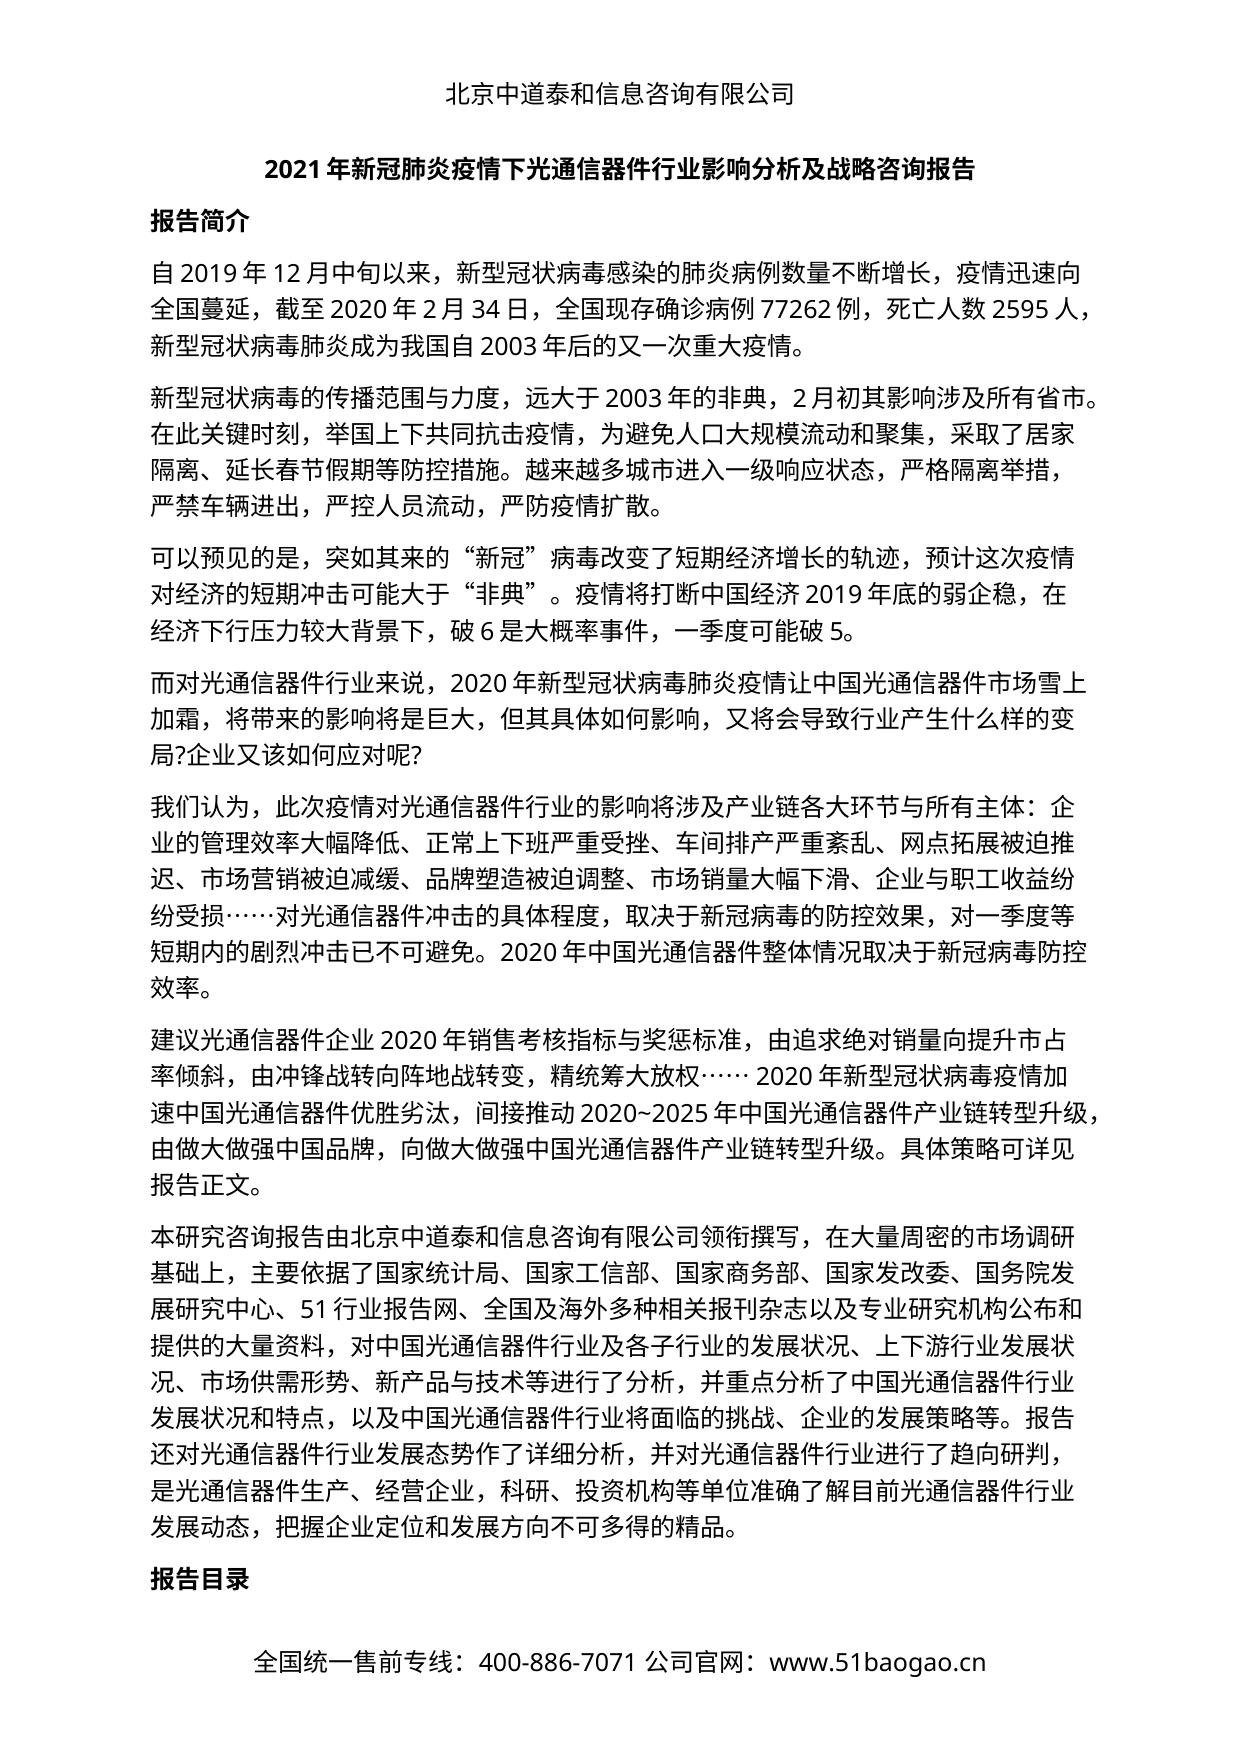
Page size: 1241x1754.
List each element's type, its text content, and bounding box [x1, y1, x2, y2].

text 而对光通信器件行业来说，2020年新型冠状病毒肺炎疫情让中国光通信器件市场雪上加霜，将带来的影响将是巨大，但其具体如何影响，又将会导致行业产生什么样的变局?企业又该如何应对呢? [150, 663, 1090, 772]
text 新型冠状病毒的传播范围与力度，远大于2003年的非典，2月初其影响涉及所有省市。在此关键时刻，举国上下共同抗击疫情，为避免人口大规模流动和聚集，采取了居家隔离、延长春节假期等防控措施。越来越多城市进入一级响应状态，严格隔离举措，严禁车辆进出，严控人员流动，严防疫情扩散。 [150, 378, 1090, 523]
text 本研究咨询报告由北京中道泰和信息咨询有限公司领衔撰写，在大量周密的市场调研基础上，主要依据了国家统计局、国家工信部、国家商务部、国家发改委、国务院发展研究中心、51行业报告网、全国及海外多种相关报刊杂志以及专业研究机构公布和提供的大量资料，对中国光通信器件行业及各子行业的发展状况、上下游行业发展状况、市场供需形势、新产品与技术等进行了分析，并重点分析了中国光通信器件行业发展状况和特点，以及中国光通信器件行业将面临的挑战、企业的发展策略等。报告还对光通信器件行业发展态势作了详细分析，并对光通信器件行业进行了趋向研判，是光通信器件生产、经营企业，科研、投资机构等单位准确了解目前光通信器件行业发展动态，把握企业定位和发展方向不可多得的精品。 [150, 1217, 1090, 1544]
text 报告目录 [150, 1559, 1090, 1596]
text 自2019年12月中旬以来，新型冠状病毒感染的肺炎病例数量不断增长，疫情迅速向全国蔓延，截至2020年2月34日，全国现存确诊病例77262例，死亡人数2595人，新型冠状病毒肺炎成为我国自2003年后的又一次重大疫情。 [150, 254, 1090, 362]
text 可以预见的是，突如其来的“新冠”病毒改变了短期经济增长的轨迹，预计这次疫情对经济的短期冲击可能大于“非典”。疫情将打断中国经济2019年底的弱企稳，在经济下行压力较大背景下，破6是大概率事件，一季度可能破5。 [150, 539, 1090, 647]
text 2021年新冠肺炎疫情下光通信器件行业影响分析及战略咨询报告 [150, 150, 1090, 186]
text 我们认为，此次疫情对光通信器件行业的影响将涉及产业链各大环节与所有主体：企业的管理效率大幅降低、正常上下班严重受挫、车间排产严重紊乱、网点拓展被迫推迟、市场营销被迫减缓、品牌塑造被迫调整、市场销量大幅下滑、企业与职工收益纷纷受损……对光通信器件冲击的具体程度，取决于新冠病毒的防控效果，对一季度等短期内的剧烈冲击已不可避免。2020年中国光通信器件整体情况取决于新冠病毒防控效率。 [150, 787, 1090, 1005]
text 报告简介 [150, 202, 1090, 238]
text 建议光通信器件企业2020年销售考核指标与奖惩标准，由追求绝对销量向提升市占率倾斜，由冲锋战转向阵地战转变，精统筹大放权…… 2020年新型冠状病毒疫情加速中国光通信器件优胜劣汰，间接推动2020~2025年中国光通信器件产业链转型升级，由做大做强中国品牌，向做大做强中国光通信器件产业链转型升级。具体策略可详见报告正文。 [150, 1021, 1090, 1202]
